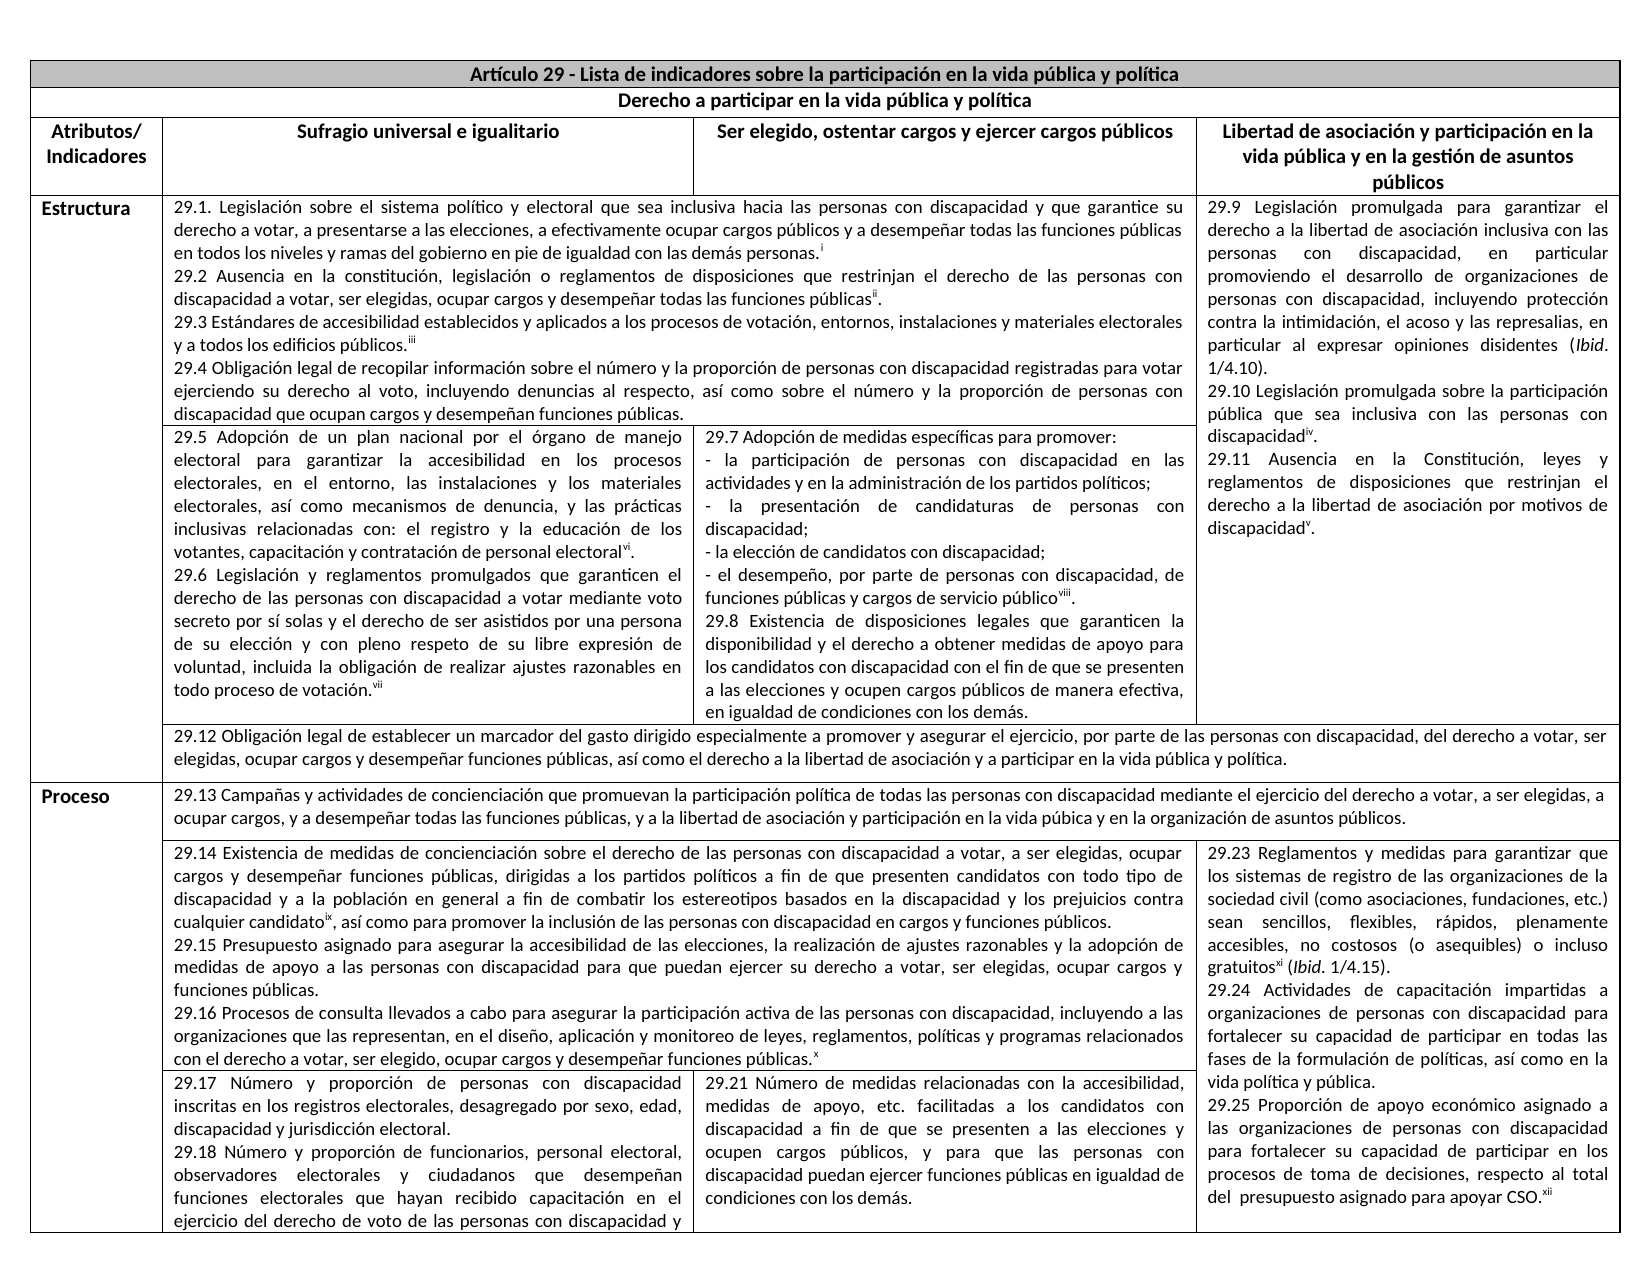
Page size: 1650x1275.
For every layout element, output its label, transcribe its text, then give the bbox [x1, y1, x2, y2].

table_header Artículo 29 - Lista de indicadores sobre la participación en la vida pública y política [31, 61, 1619, 87]
table_cell 29.1. Legislación sobre el sistema político y electoral que sea inclusiva hacia las personas con discapacidad y que garantice su derecho a votar, a presentarse a las elecciones, a efectivamente ocupar cargos públicos y a desempeñar todas las funciones públicas en todos los niveles y ramas del gobierno en pie de igualdad con las demás personas. 29.2 Ausencia en la constitución, legislación o reglamentos de disposiciones que restrinjan el derecho de las personas con discapacidad a votar, ser elegidas, ocupar cargos y desempeñar todas las funciones públicas. 29.3 Estándares de accesibilidad establecidos y aplicados a los procesos de votación, entornos, instalaciones y materiales electorales y a todos los edificios públicos. 29.4 Obligación legal de recopilar información sobre el número y la proporción de personas con discapacidad registradas para votar ejerciendo su derecho al voto, incluyendo denuncias al respecto, así como sobre el número y la proporción de personas con discapacidad que ocupan cargos y desempeñan funciones públicas. [163, 196, 1196, 425]
table_cell 29.23 Reglamentos y medidas para garantizar que los sistemas de registro de las organizaciones de la sociedad civil (como asociaciones, fundaciones, etc.) sean sencillos, flexibles, rápidos, plenamente accesibles, no costosos (o asequibles) o incluso gratuitos (Ibid. 1/4.15). 29.24 Actividades de capacitación impartidas a organizaciones de personas con discapacidad para fortalecer su capacidad de participar en todas las fases de la formulación de políticas, así como en la vida política y pública. 29.25 Proporción de apoyo económico asignado a las organizaciones de personas con discapacidad para fortalecer su capacidad de participar en los procesos de toma de decisiones, respecto al total del presupuesto asignado para apoyar CSO. [1197, 841, 1619, 1232]
table_cell Sufragio universal e igualitario [163, 118, 693, 194]
table_cell 29.7 Adopción de medidas específicas para promover: - la participación de personas con discapacidad en las actividades y en la administración de los partidos políticos; - la presentación de candidaturas de personas con discapacidad; - la elección de candidatos con discapacidad; - el desempeño, por parte de personas con discapacidad, de funciones públicas y cargos de servicio público. 29.8 Existencia de disposiciones legales que garanticen la disponibilidad y el derecho a obtener medidas de apoyo para los candidatos con discapacidad con el fin de que se presenten a las elecciones y ocupen cargos públicos de manera efectiva, en igualdad de condiciones con los demás. [694, 426, 1196, 724]
table_cell Ser elegido, ostentar cargos y ejercer cargos públicos [694, 118, 1196, 194]
table_cell Estructura [31, 196, 162, 782]
table_cell Derecho a participar en la vida pública y política [31, 88, 1619, 117]
table_cell Atributos/ Indicadores [31, 118, 162, 194]
table_cell 29.5 Adopción de un plan nacional por el órgano de manejo electoral para garantizar la accesibilidad en los procesos electorales, en el entorno, las instalaciones y los materiales electorales, así como mecanismos de denuncia, y las prácticas inclusivas relacionadas con: el registro y la educación de los votantes, capacitación y contratación de personal electoral. 29.6 Legislación y reglamentos promulgados que garanticen el derecho de las personas con discapacidad a votar mediante voto secreto por sí solas y el derecho de ser asistidos por una persona de su elección y con pleno respeto de su libre expresión de voluntad, incluida la obligación de realizar ajustes razonables en todo proceso de votación. [163, 426, 693, 724]
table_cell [163, 1071, 693, 1232]
table_cell 29.14 Existencia de medidas de concienciación sobre el derecho de las personas con discapacidad a votar, a ser elegidas, ocupar cargos y desempeñar funciones públicas, dirigidas a los partidos políticos a fin de que presenten candidatos con todo tipo de discapacidad y a la población en general a fin de combatir los estereotipos basados en la discapacidad y los prejuicios contra cualquier candidato, así como para promover la inclusión de las personas con discapacidad en cargos y funciones públicos. 29.15 Presupuesto asignado para asegurar la accesibilidad de las elecciones, la realización de ajustes razonables y la adopción de medidas de apoyo a las personas con discapacidad para que puedan ejercer su derecho a votar, ser elegidas, ocupar cargos y funciones públicas. 29.16 Procesos de consulta llevados a cabo para asegurar la participación activa de las personas con discapacidad, incluyendo a las organizaciones que las representan, en el diseño, aplicación y monitoreo de leyes, reglamentos, políticas y programas relacionados con el derecho a votar, ser elegido, ocupar cargos y desempeñar funciones públicas. [163, 841, 1196, 1070]
table_cell Proceso [31, 783, 162, 1232]
table_cell 29.12 Obligación legal de establecer un marcador del gasto dirigido especialmente a promover y asegurar el ejercicio, por parte de las personas con discapacidad, del derecho a votar, ser elegidas, ocupar cargos y desempeñar funciones públicas, así como el derecho a la libertad de asociación y a participar en la vida pública y política. [163, 725, 1619, 782]
table_cell 29.9 Legislación promulgada para garantizar el derecho a la libertad de asociación inclusiva con las personas con discapacidad, en particular promoviendo el desarrollo de organizaciones de personas con discapacidad, incluyendo protección contra la intimidación, el acoso y las represalias, en particular al expresar opiniones disidentes (Ibid. 1/4.10). 29.10 Legislación promulgada sobre la participación pública que sea inclusiva con las personas con discapacidad. 29.11 Ausencia en la Constitución, leyes y reglamentos de disposiciones que restrinjan el derecho a la libertad de asociación por motivos de discapacidad. [1197, 196, 1619, 724]
table_cell 29.13 Campañas y actividades de concienciación que promuevan la participación política de todas las personas con discapacidad mediante el ejercicio del derecho a votar, a ser elegidas, a ocupar cargos, y a desempeñar todas las funciones públicas, y a la libertad de asociación y participación en la vida púbica y en la organización de asuntos públicos. [163, 783, 1619, 840]
table_cell Libertad de asociación y participación en la vida pública y en la gestión de asuntos públicos [1197, 118, 1619, 194]
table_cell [694, 1071, 1196, 1232]
